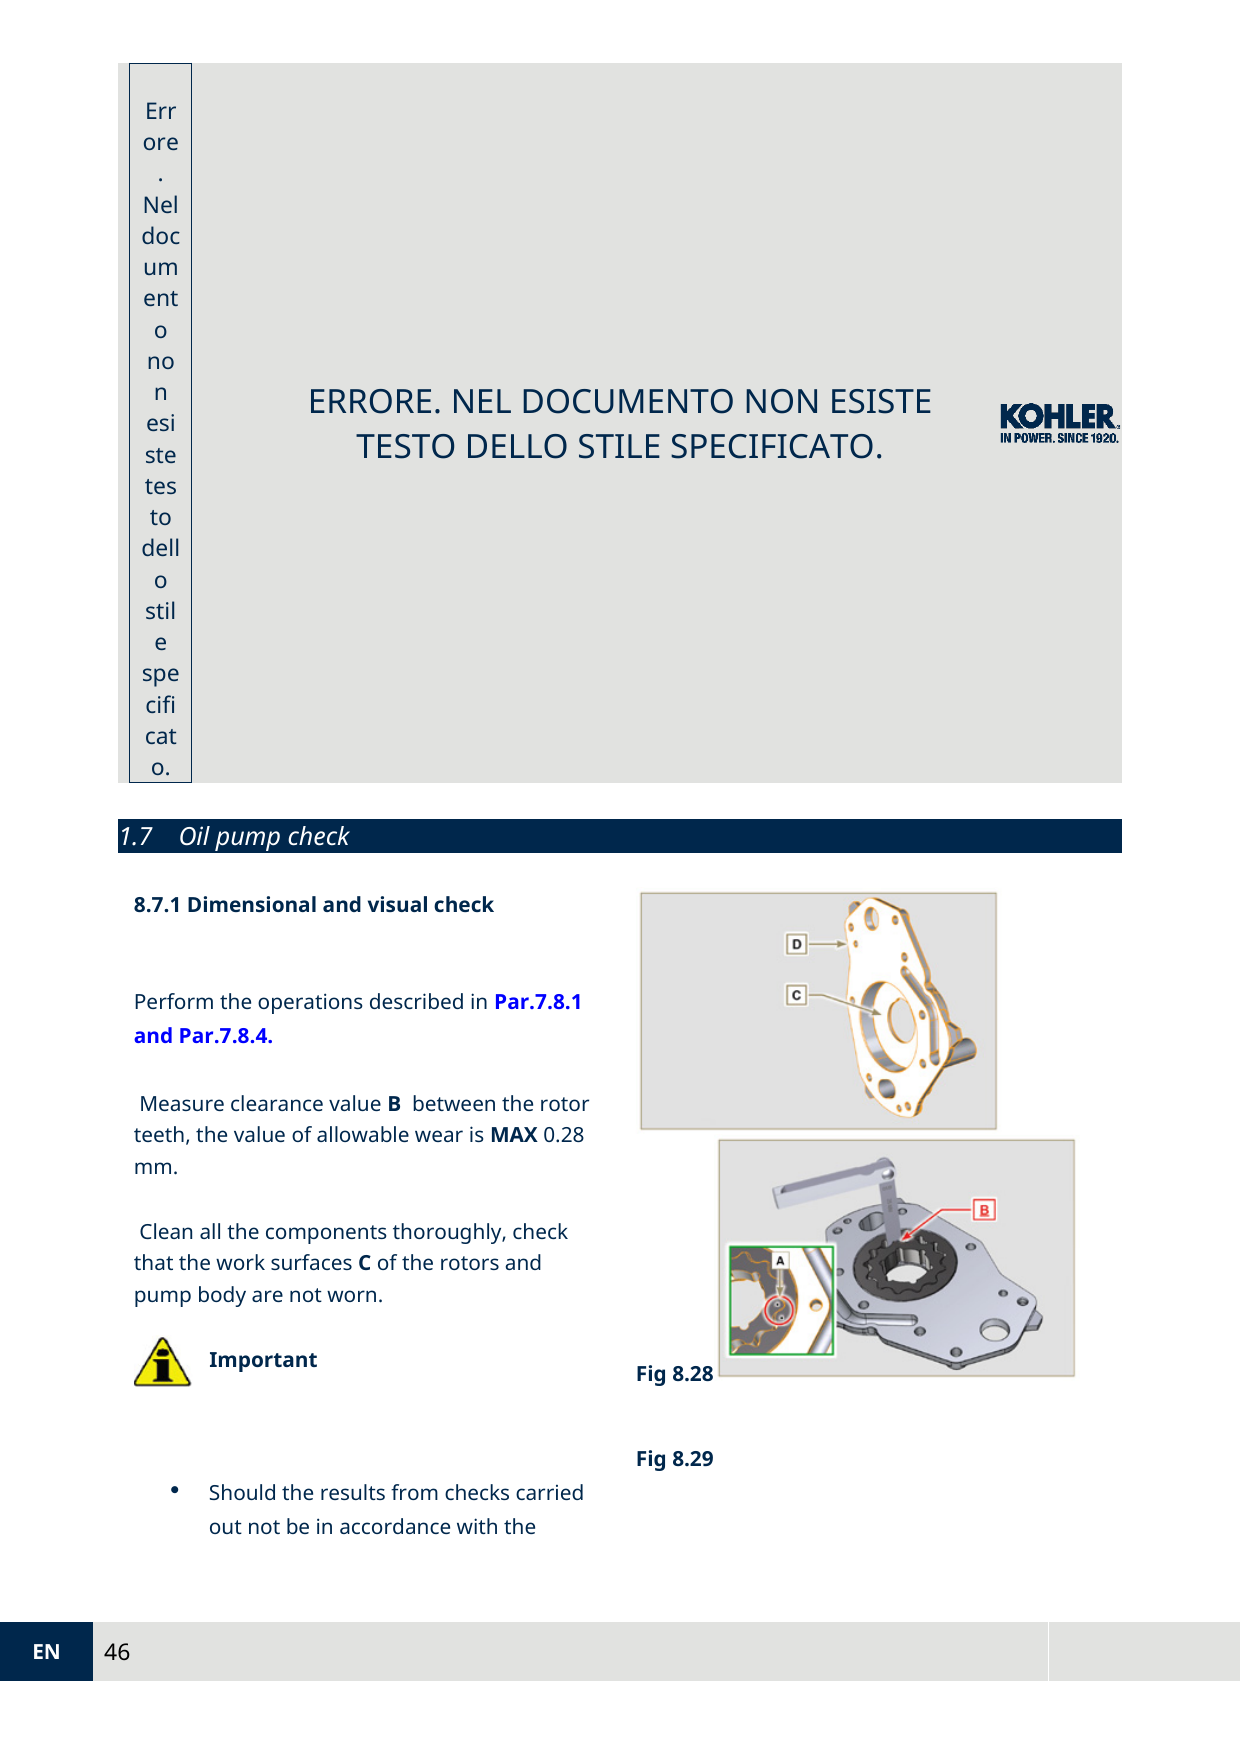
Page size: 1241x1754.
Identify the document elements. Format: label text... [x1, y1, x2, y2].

subtitle Oil pump check [118, 819, 1122, 853]
picture [635, 887, 1080, 1382]
table_header Fig 8.28 Fig 8.29 [620, 872, 1122, 1557]
picture [133, 1335, 193, 1387]
picture [1000, 403, 1121, 443]
table_header 8.7.1 Dimensional and visual check Perform the operations described in Par.7.8.1 and Par.7.8.4. Measure clearance value B between the rotor teeth, the value of allowable wear is MAX 0.28 mm. Clean all the components thoroughly, check that the work surfaces C of the rotors and pump body are not worn. Important Should the results from checks carried out not be in accordance with the conditions described, replace the timing system carter together with the oil pump. On assembly, references A must be visible. [118, 872, 620, 1557]
